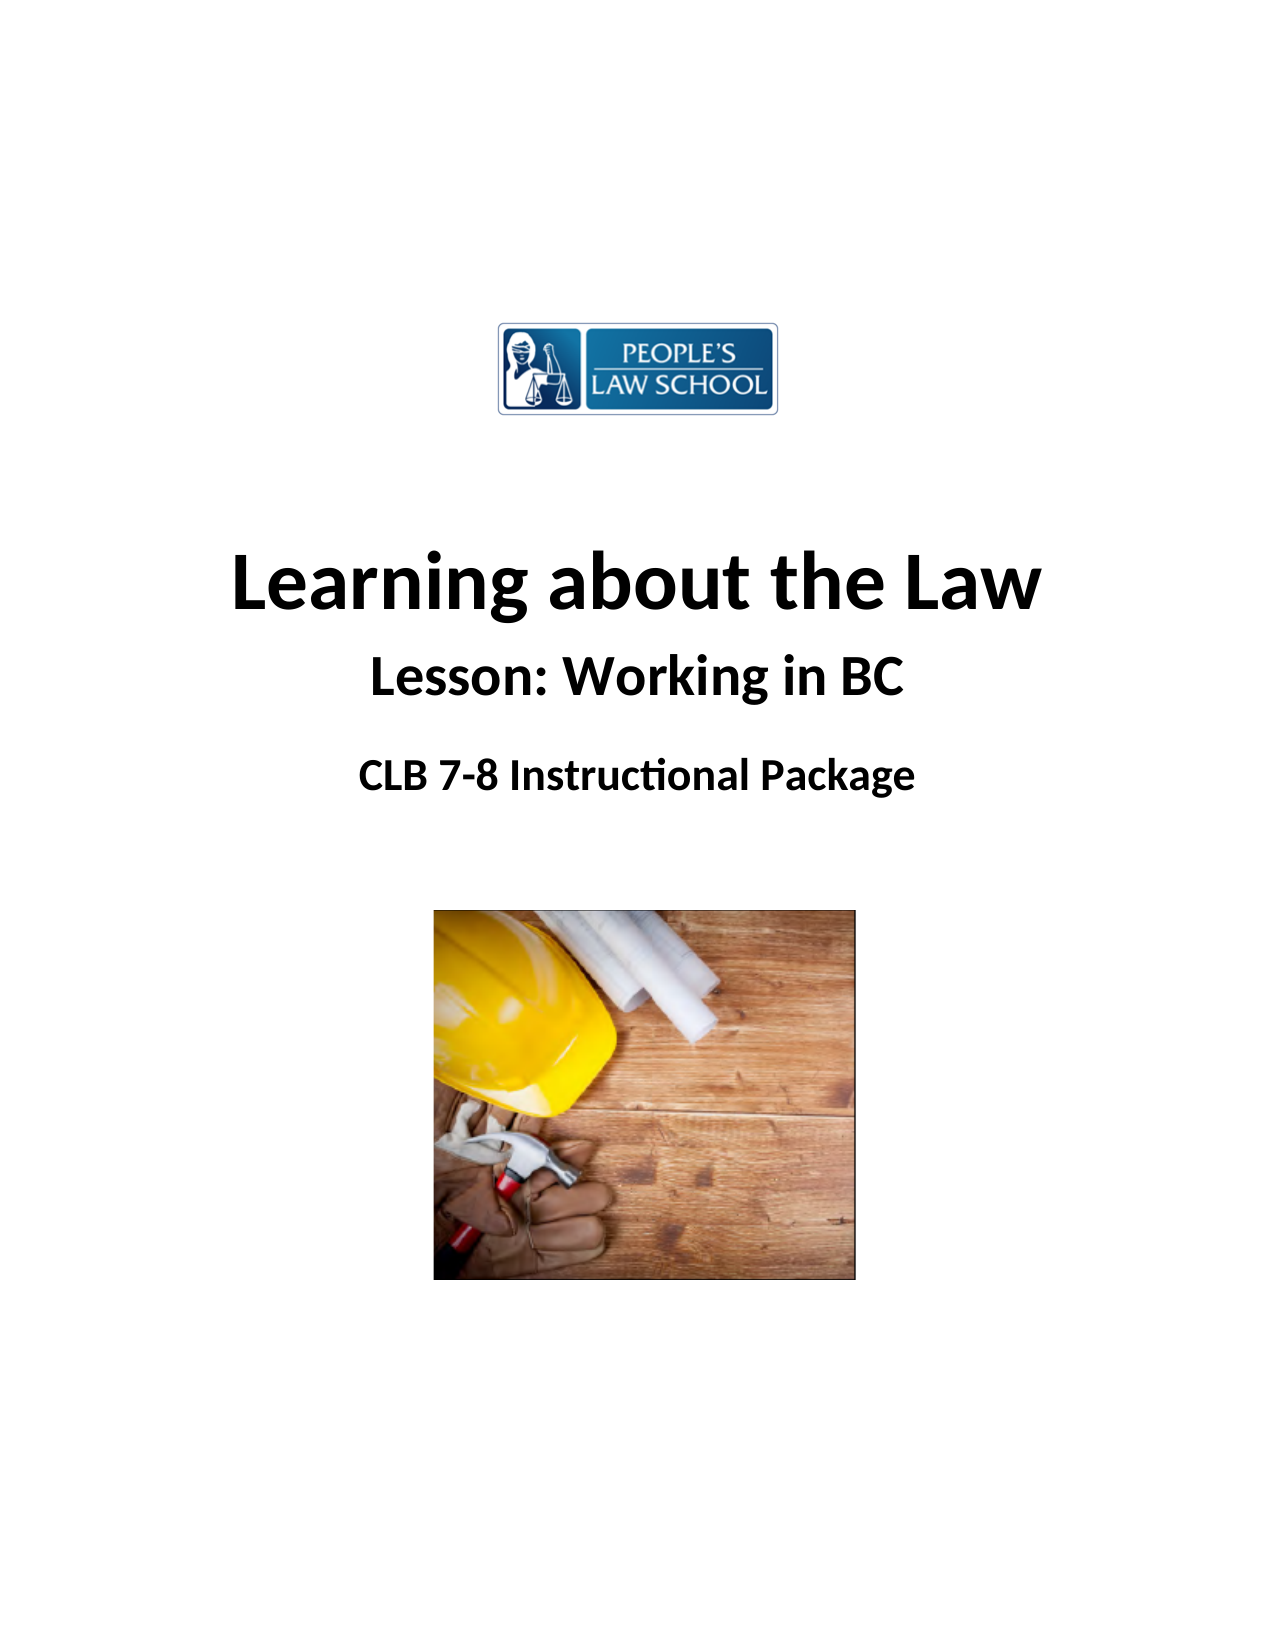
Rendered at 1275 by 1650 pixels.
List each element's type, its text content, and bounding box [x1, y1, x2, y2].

text Lesson: Working in BC [150, 639, 1125, 710]
text CLB 7-8 Instructional Package [150, 746, 1125, 802]
text Learning about the Law [150, 529, 1125, 631]
picture [432, 910, 861, 1284]
picture [496, 321, 779, 417]
